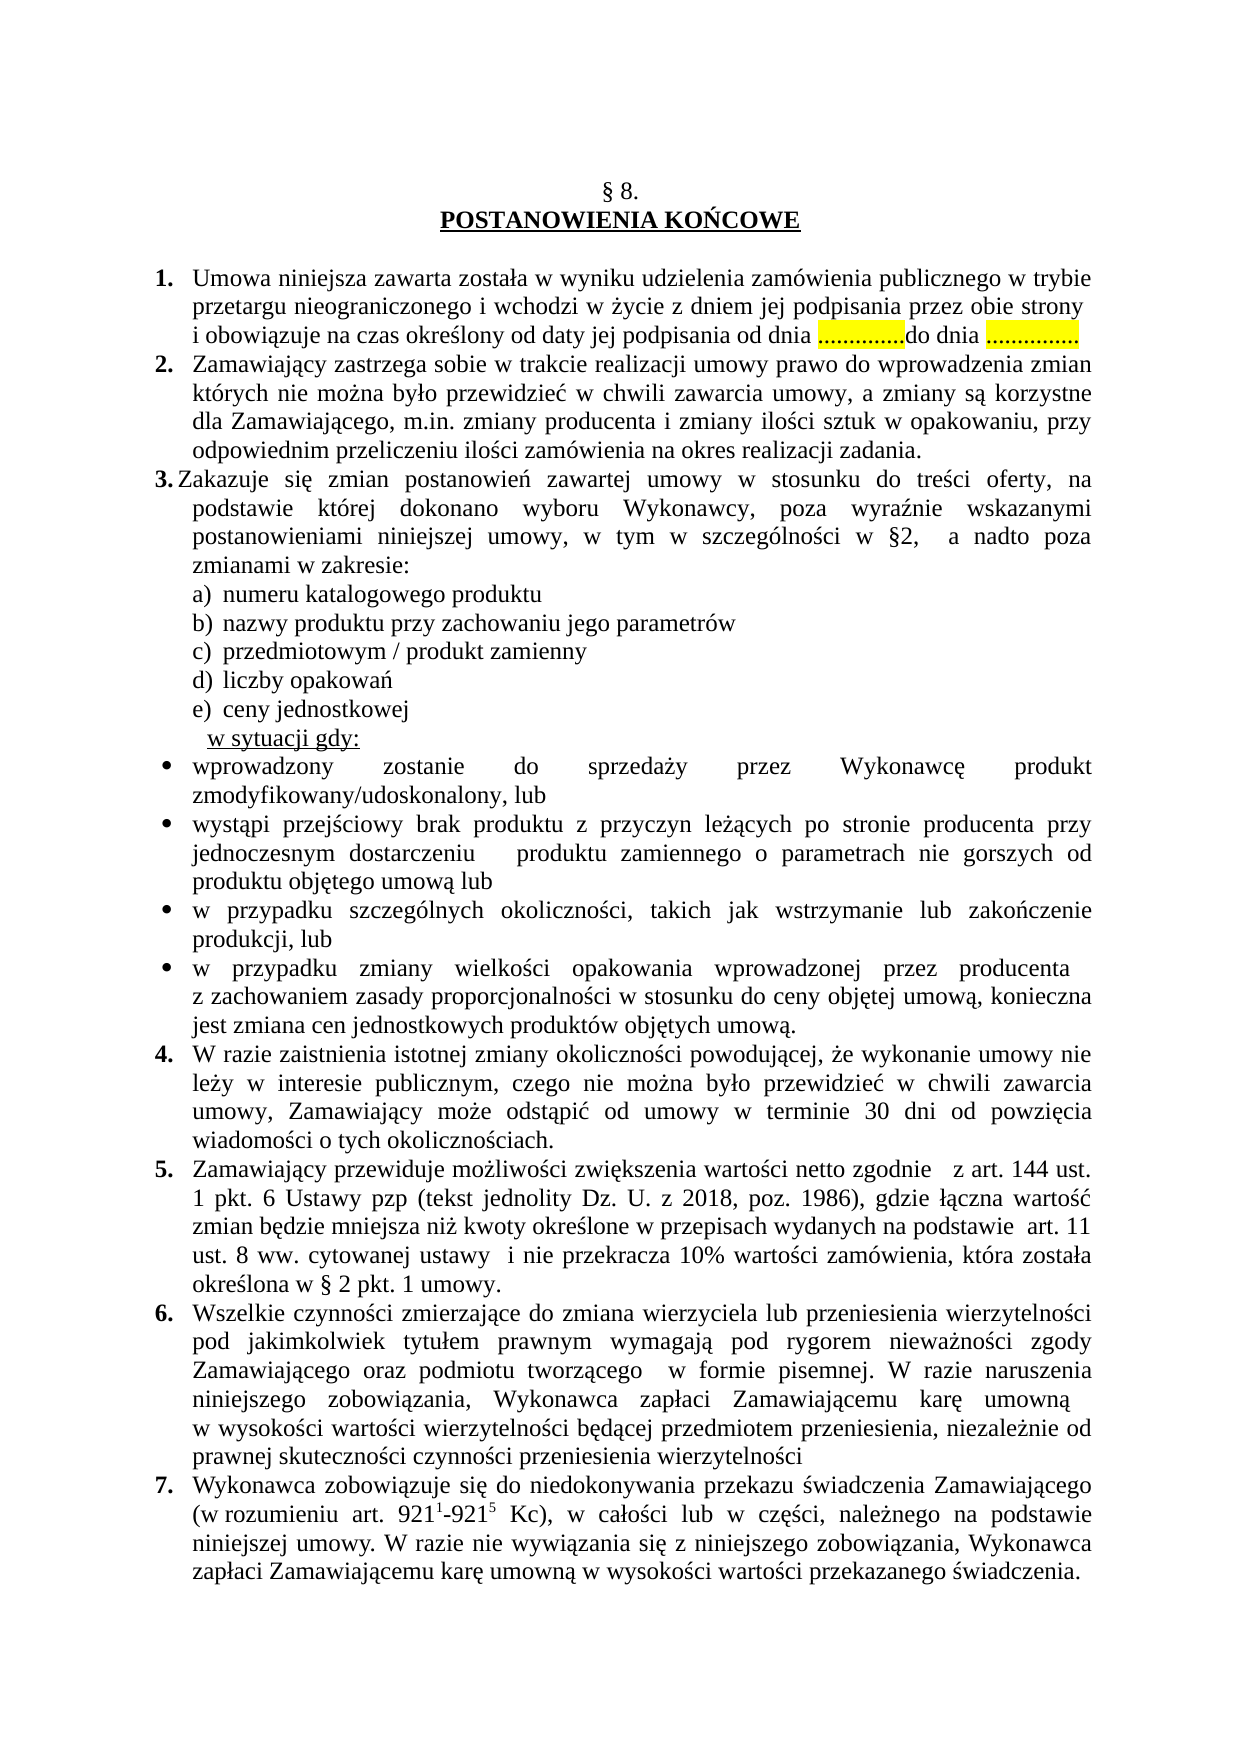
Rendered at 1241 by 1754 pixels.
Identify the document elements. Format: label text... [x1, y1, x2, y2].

list W razie zaistnienia istotnej zmiany okoliczności powodującej, że wykonanie umowy nie leży w interesie publicznym, czego nie można było przewidzieć w chwili zawarcia umowy, Zamawiający może odstąpić od umowy w terminie 30 dni od powzięcia wiadomości o tych okolicznościach. [154, 1039, 1093, 1154]
list w przypadku szczególnych okoliczności, takich jak wstrzymanie lub zakończenie produkcji, lub [162, 895, 1093, 953]
list numeru katalogowego produktu [192, 579, 1141, 608]
list przedmiotowym / produkt zamienny [192, 636, 1141, 665]
list Umowa niniejsza zawarta została w wyniku udzielenia zamówienia publicznego w trybie przetargu nieograniczonego i wchodzi w życie z dniem jej podpisania przez obie strony i obowiązuje na czas określony od daty jej podpisania od dnia ..............do dnia ............... [154, 263, 1093, 349]
list wystąpi przejściowy brak produktu z przyczyn leżących po stronie producenta przy jednoczesnym dostarczeniu produktu zamiennego o parametrach nie gorszych od produktu objętego umową lub [162, 809, 1093, 895]
list w przypadku zmiany wielkości opakowania wprowadzonej przez producenta z zachowaniem zasady proporcjonalności w stosunku do ceny objętej umową, konieczna jest zmiana cen jednostkowych produktów objętych umową. [162, 953, 1093, 1039]
text w sytuacji gdy: [192, 723, 1141, 751]
text § 8. [148, 176, 1093, 205]
list Wszelkie czynności zmierzające do zmiana wierzyciela lub przeniesienia wierzytelności pod jakimkolwiek tytułem prawnym wymagają pod rygorem nieważności zgody Zamawiającego oraz podmiotu tworzącego w formie pisemnej. W razie naruszenia niniejszego zobowiązania, Wykonawca zapłaci Zamawiającemu karę umowną w wysokości wartości wierzytelności będącej przedmiotem przeniesienia, niezależnie od prawnej skuteczności czynności przeniesienia wierzytelności [154, 1298, 1093, 1470]
list liczby opakowań [192, 665, 1141, 694]
list nazwy produktu przy zachowaniu jego parametrów [192, 608, 1141, 636]
list Wykonawca zobowiązuje się do niedokonywania przekazu świadczenia Zamawiającego (w rozumieniu art. 9211-9215 Kc), w całości lub w części, należnego na podstawie niniejszej umowy. W razie nie wywiązania się z niniejszego zobowiązania, Wykonawca zapłaci Zamawiającemu karę umowną w wysokości wartości przekazanego świadczenia. [154, 1470, 1093, 1585]
list Zamawiający zastrzega sobie w trakcie realizacji umowy prawo do wprowadzenia zmian których nie można było przewidzieć w chwili zawarcia umowy, a zmiany są korzystne dla Zamawiającego, m.in. zmiany producenta i zmiany ilości sztuk w opakowaniu, przy odpowiednim przeliczeniu ilości zamówienia na okres realizacji zadania. [154, 349, 1093, 464]
list Zakazuje się zmian postanowień zawartej umowy w stosunku do treści oferty, na podstawie której dokonano wyboru Wykonawcy, poza wyraźnie wskazanymi postanowieniami niniejszej umowy, w tym w szczególności w §2, a nadto poza zmianami w zakresie: [154, 464, 1093, 579]
list wprowadzony zostanie do sprzedaży przez Wykonawcę produkt zmodyfikowany/udoskonalony, lub [162, 751, 1093, 809]
list ceny jednostkowej [192, 694, 1141, 723]
list Zamawiający przewiduje możliwości zwiększenia wartości netto zgodnie z art. 144 ust. 1 pkt. 6 Ustawy pzp (tekst jednolity Dz. U. z 2018, poz. 1986), gdzie łączna wartość zmian będzie mniejsza niż kwoty określone w przepisach wydanych na podstawie art. 11 ust. 8 ww. cytowanej ustawy i nie przekracza 10% wartości zamówienia, która została określona w § 2 pkt. 1 umowy. [154, 1154, 1093, 1298]
text POSTANOWIENIA KOŃCOWE [148, 205, 1093, 234]
